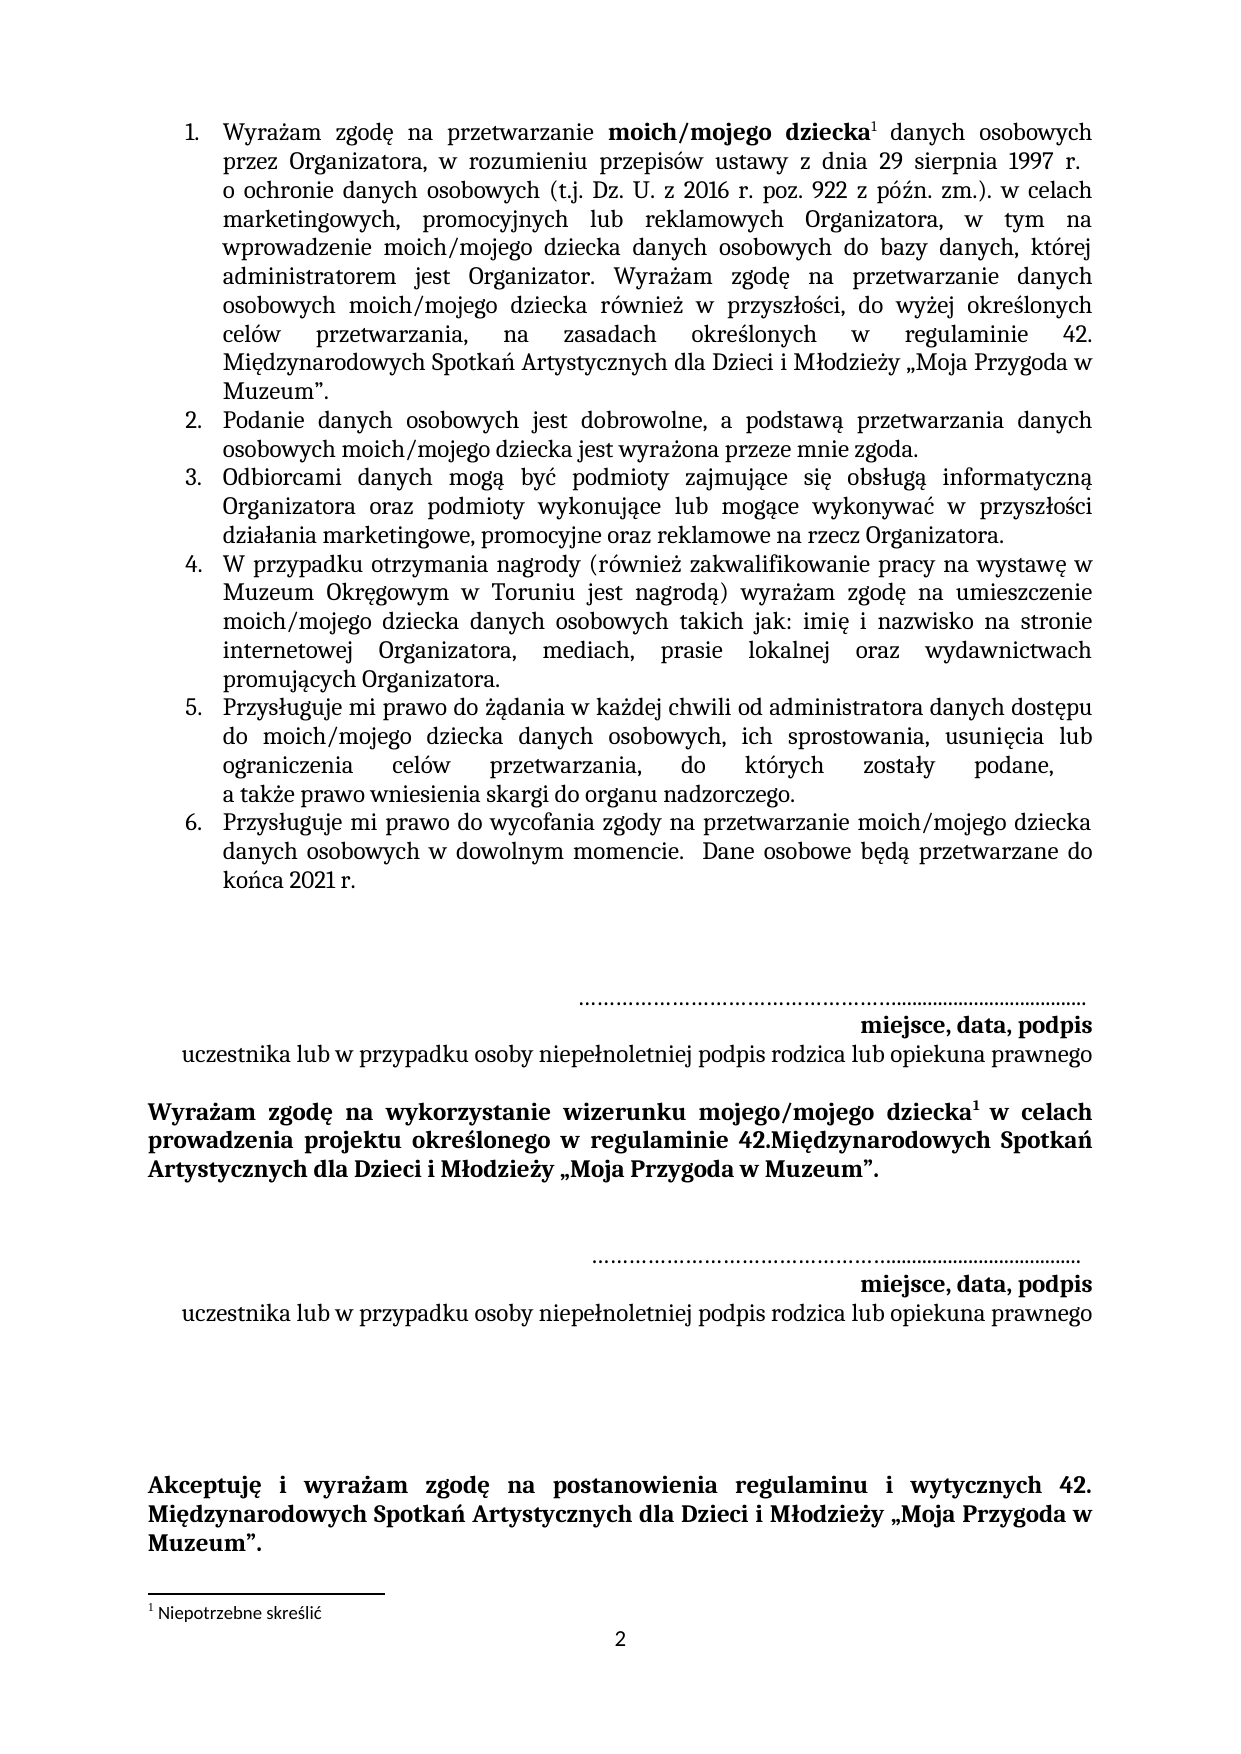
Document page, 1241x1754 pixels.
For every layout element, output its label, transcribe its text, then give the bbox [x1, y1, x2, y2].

text Akceptuję i wyrażam zgodę na postanowienia regulaminu i wytycznych 42. Międzynarodowych Spotkań Artystycznych dla Dzieci i Młodzieży „Moja Przygoda w Muzeum”. [148, 1471, 1093, 1557]
text uczestnika lub w przypadku osoby niepełnoletniej podpis rodzica lub opiekuna prawnego [148, 1040, 1093, 1069]
list W przypadku otrzymania nagrody (również zakwalifikowanie pracy na wystawę w Muzeum Okręgowym w Toruniu jest nagrodą) wyrażam zgodę na umieszczenie moich/mojego dziecka danych osobowych takich jak: imię i nazwisko na stronie internetowej Organizatora, mediach, prasie lokalnej oraz wydawnictwach promujących Organizatora. [185, 549, 1093, 693]
text ……………………………………………..................................... [516, 982, 1093, 1011]
list Wyrażam zgodę na przetwarzanie moich/mojego dziecka danych osobowych przez Organizatora, w rozumieniu przepisów ustawy z dnia 29 sierpnia 1997 r. o ochronie danych osobowych (t.j. Dz. U. z 2016 r. poz. 922 z późn. zm.). w celach marketingowych, promocyjnych lub reklamowych Organizatora, w tym na wprowadzenie moich/mojego dziecka danych osobowych do bazy danych, której administratorem jest Organizator. Wyrażam zgodę na przetwarzanie danych osobowych moich/mojego dziecka również w przyszłości, do wyżej określonych celów przetwarzania, na zasadach określonych w regulaminie 42. Międzynarodowych Spotkań Artystycznych dla Dzieci i Młodzieży „Moja Przygoda w Muzeum”. [185, 118, 1093, 406]
list Odbiorcami danych mogą być podmioty zajmujące się obsługą informatyczną Organizatora oraz podmioty wykonujące lub mogące wykonywać w przyszłości działania marketingowe, promocyjne oraz reklamowe na rzecz Organizatora. [185, 463, 1093, 549]
list Podanie danych osobowych jest dobrowolne, a podstawą przetwarzania danych osobowych moich/mojego dziecka jest wyrażona przeze mnie zgoda. [185, 406, 1093, 463]
text Wyrażam zgodę na wykorzystanie wizerunku mojego/mojego dziecka1 w celach prowadzenia projektu określonego w regulaminie 42.Międzynarodowych Spotkań Artystycznych dla Dzieci i Młodzieży „Moja Przygoda w Muzeum”. [148, 1097, 1093, 1184]
text miejsce, data, podpis [148, 1011, 1093, 1040]
list Przysługuje mi prawo do żądania w każdej chwili od administratora danych dostępu do moich/mojego dziecka danych osobowych, ich sprostowania, usunięcia lub ograniczenia celów przetwarzania, do których zostały podane, a także prawo wniesienia skargi do organu nadzorczego. [185, 693, 1093, 808]
text uczestnika lub w przypadku osoby niepełnoletniej podpis rodzica lub opiekuna prawnego [148, 1299, 1093, 1327]
list Przysługuje mi prawo do wycofania zgody na przetwarzanie moich/mojego dziecka danych osobowych w dowolnym momencie. Dane osobowe będą przetwarzane do końca 2021 r. [185, 808, 1093, 894]
text miejsce, data, podpis [148, 1270, 1093, 1299]
text …………………………………………..................................... [516, 1241, 1093, 1270]
